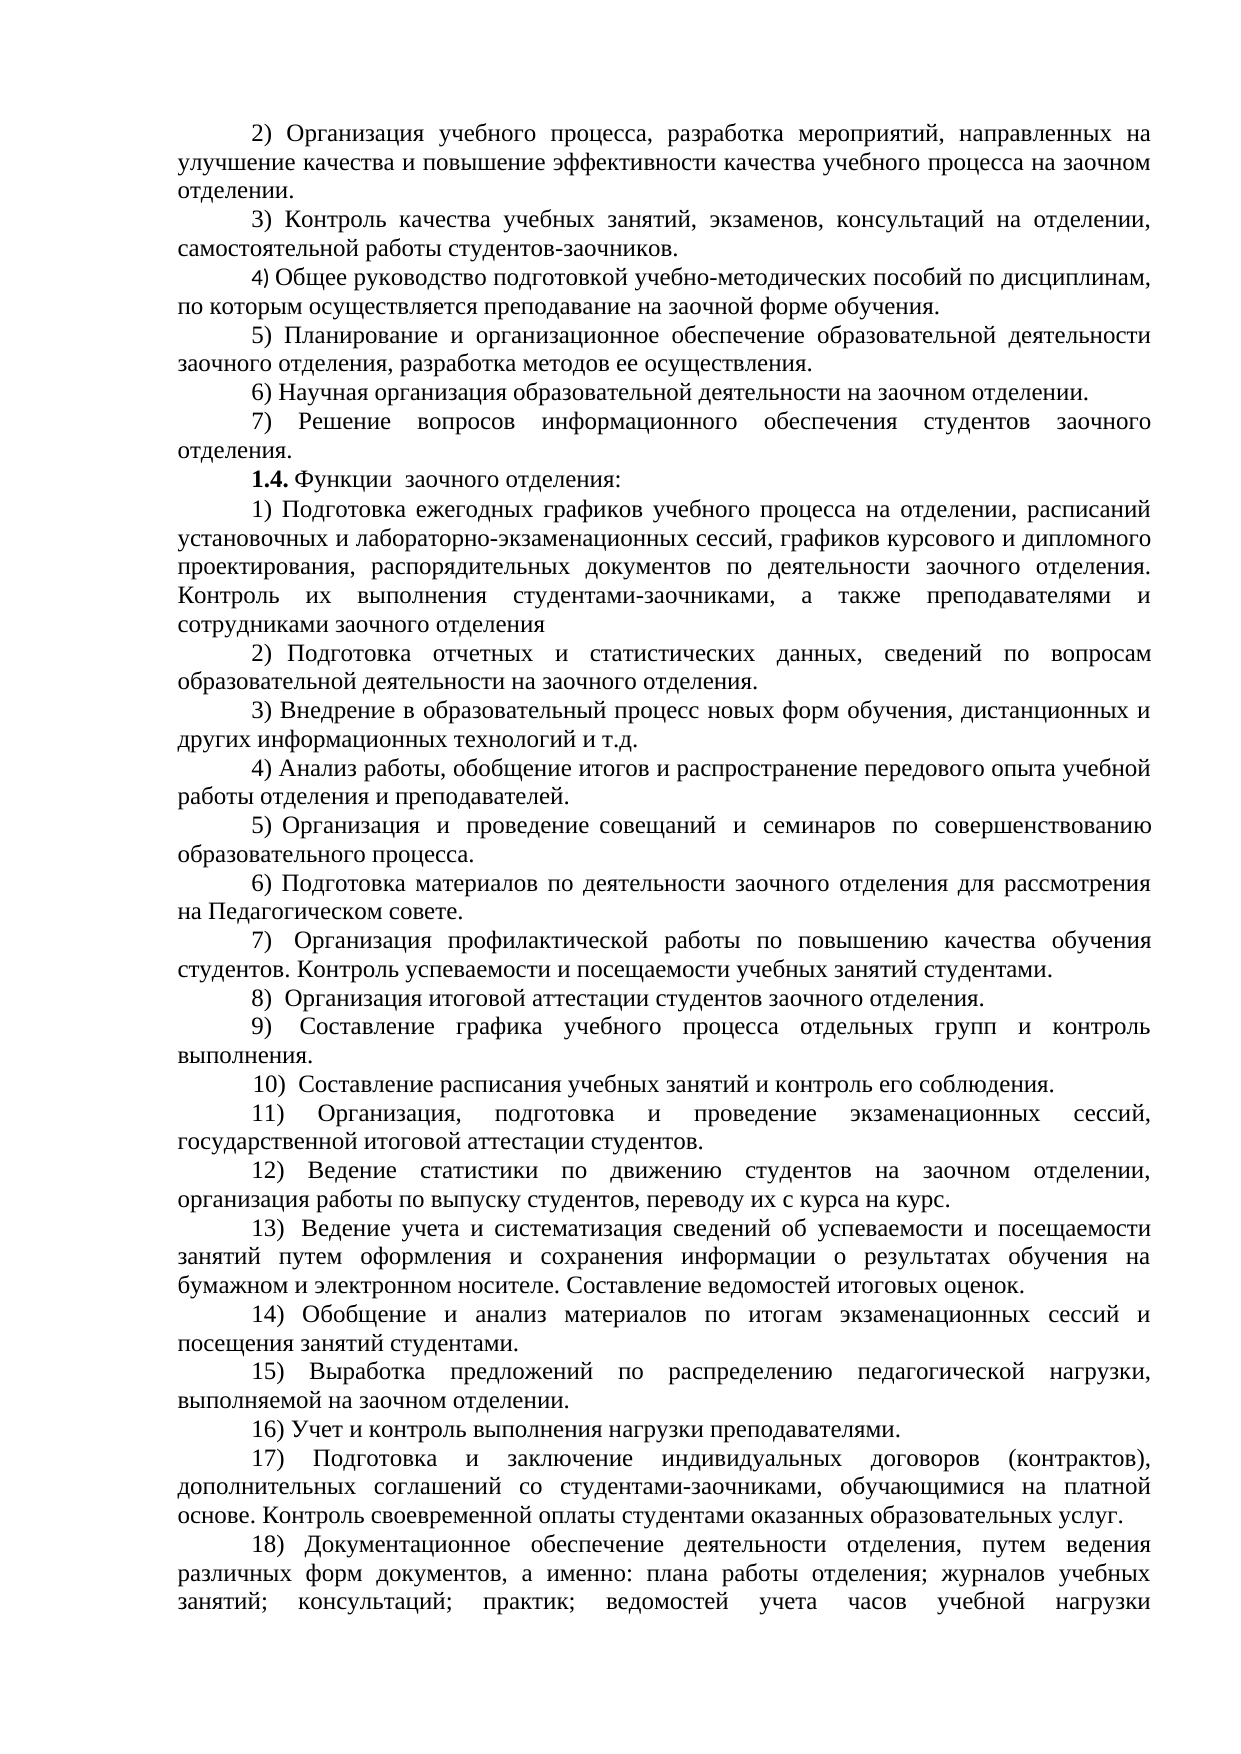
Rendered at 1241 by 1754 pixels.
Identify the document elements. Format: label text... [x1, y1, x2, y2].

text 15) Выработка предложений по распределению педагогической нагрузки, выполняемой на заочном отделении. [177, 1356, 1152, 1414]
text 6) Научная организация образовательной деятельности на заочном отделении. [177, 377, 1152, 406]
text 5) Организация и проведение совещаний и семинаров по совершенствованию образовательного процесса. [177, 810, 1152, 868]
text 11) Организация, подготовка и проведение экзаменационных сессий, государственной итоговой аттестации студентов. [177, 1098, 1152, 1155]
text 14) Обобщение и анализ материалов по итогам экзаменационных сессий и посещения занятий студентами. [177, 1299, 1152, 1356]
text 5) Планирование и организационное обеспечение образовательной деятельности заочного отделения, разработка методов ее осуществления. [177, 320, 1152, 377]
text 7) Решение вопросов информационного обеспечения студентов заочного отделения. [177, 406, 1152, 463]
text 8) Организация итоговой аттестации студентов заочного отделения. [177, 983, 1152, 1011]
text 13) Ведение учета и систематизация сведений об успеваемости и посещаемости занятий путем оформления и сохранения информации о результатах обучения на бумажном и электронном носителе. Составление ведомостей итоговых оценок. [177, 1213, 1152, 1299]
text 7) Организация профилактической работы по повышению качества обучения студентов. Контроль успеваемости и посещаемости учебных занятий студентами. [177, 925, 1152, 983]
text 3) Внедрение в образовательный процесс новых форм обучения, дистанционных и других информационных технологий и т.д. [177, 695, 1152, 753]
text 3) Контроль качества учебных занятий, экзаменов, консультаций на отделении, самостоятельной работы студентов-заочников. [177, 204, 1152, 262]
text 2) Подготовка отчетных и статистических данных, сведений по вопросам образовательной деятельности на заочного отделения. [177, 638, 1152, 695]
text 4) Общее руководство подготовкой учебно-методических пособий по дисциплинам, по которым осуществляется преподавание на заочной форме обучения. [177, 262, 1152, 320]
text 17) Подготовка и заключение индивидуальных договоров (контрактов), дополнительных соглашений со студентами-заочниками, обучающимися на платной основе. Контроль своевременной оплаты студентами оказанных образовательных услуг. [177, 1443, 1152, 1529]
text 10) Составление расписания учебных занятий и контроль его соблюдения. [177, 1069, 1152, 1098]
text 1.4. Функции заочного отделения: [177, 463, 1152, 494]
text 6) Подготовка материалов по деятельности заочного отделения для рассмотрения на Педагогическом совете. [177, 868, 1152, 925]
text 9) Составление графика учебного процесса отдельных групп и контроль выполнения. [177, 1011, 1152, 1069]
text 1) Подготовка ежегодных графиков учебного процесса на отделении, расписаний установочных и лабораторно-экзаменационных сессий, графиков курсового и дипломного проектирования, распорядительных документов по деятельности заочного отделения. Контроль их выполнения студентами-заочниками, а также преподавателями и сотрудниками заочного отделения [177, 494, 1152, 638]
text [177, 1529, 1152, 1615]
text 12) Ведение статистики по движению студентов на заочном отделении, организация работы по выпуску студентов, переводу их с курса на курс. [177, 1155, 1152, 1213]
text 4) Анализ работы, обобщение итогов и распространение передового опыта учебной работы отделения и преподавателей. [177, 753, 1152, 810]
text 16) Учет и контроль выполнения нагрузки преподавателями. [177, 1414, 1152, 1443]
text 2) Организация учебного процесса, разработка мероприятий, направленных на улучшение качества и повышение эффективности качества учебного процесса на заочном отделении. [177, 118, 1152, 204]
